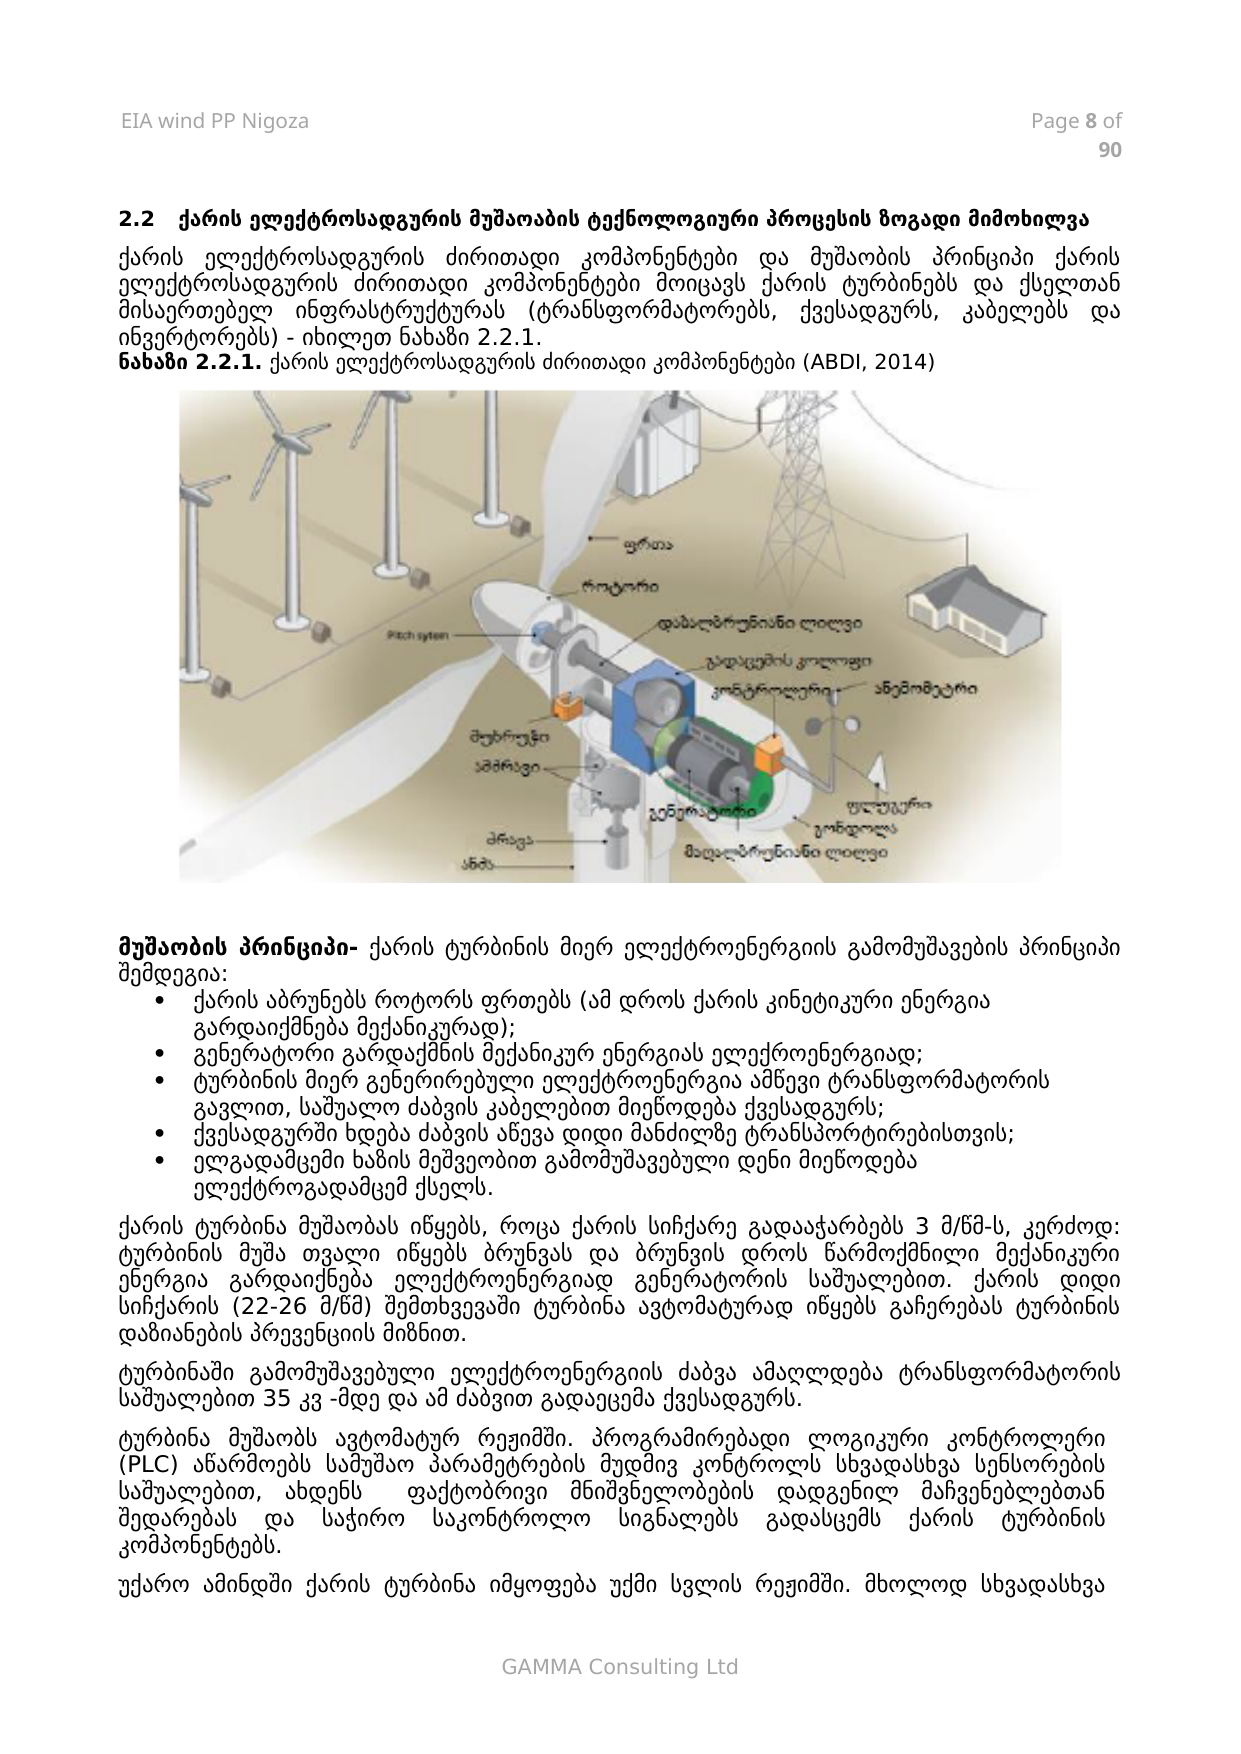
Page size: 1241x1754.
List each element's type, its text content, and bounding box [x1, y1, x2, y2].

list ელგადამცემი ხაზის მეშვეობით გამომუშავებული დენი მიეწოდება ელექტროგადამცემ ქსელს. [156, 1147, 1122, 1201]
text მუშაობის პრინციპი- ქარის ტურბინის მიერ ელექტროენერგიის გამომუშავების პრინციპი შემდეგია: [118, 934, 1122, 987]
picture [177, 387, 1063, 883]
list გენერატორი გარდაქმნის მექანიკურ ენერგიას ელექროენერგიად; [156, 1041, 1122, 1067]
list ქარის აბრუნებს როტორს ფრთებს (ამ დროს ქარის კინეტიკური ენერგია გარდაიქმნება მექანიკურად); [156, 987, 1122, 1041]
text ქარის ტურბინა მუშაობას იწყებს, როცა ქარის სიჩქარე გადააჭარბებს 3 მ/წმ-ს, კერძოდ: ტურბინის მუშა თვალი იწყებს ბრუნვას და ბრუნვის დროს წარმოქმნილი მექანიკური ენერგია გარდაიქნება ელექტროენერგიად გენერატორის საშუალებით. ქარის დიდი სიჩქარის (22-26 მ/წმ) შემთხვევაში ტურბინა ავტომატურად იწყებს გაჩერებას ტურბინის დაზიანების პრევენციის მიზნით. [118, 1213, 1122, 1346]
list ტურბინის მიერ გენერირებული ელექტროენერგია ამწევი ტრანსფორმატორის გავლით, საშუალო ძაბვის კაბელებით მიეწოდება ქვესადგურს; [156, 1067, 1122, 1121]
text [118, 1572, 1107, 1598]
text ტურბინაში გამომუშავებული ელექტროენერგიის ძაბვა ამაღლდება ტრანსფორმატორის საშუალებით 35 კვ -მდე და ამ ძაბვით გადაეცემა ქვესადგურს. [118, 1359, 1122, 1412]
text ქარის ელექტროსადგურის ძირითადი კომპონენტები და მუშაობის პრინციპი ქარის ელექტროსადგურის ძირითადი კომპონენტები მოიცავს ქარის ტურბინებს და ქსელთან მისაერთებელ ინფრასტრუქტურას (ტრანსფორმატორებს, ქვესადგურს, კაბელებს და ინვერტორებს) - იხილეთ ნახაზი 2.2.1. [118, 244, 1122, 350]
list ქვესადგურში ხდება ძაბვის აწევა დიდი მანძილზე ტრანსპორტირებისთვის; [156, 1121, 1122, 1147]
subtitle ქარის ელექტროსადგურის მუშაოაბის ტექნოლოგიური პროცესის ზოგადი მიმოხილვა [118, 207, 1122, 231]
text ტურბინა მუშაობს ავტომატურ რეჟიმში. პროგრამირებადი ლოგიკური კონტროლერი (PLC) აწარმოებს სამუშაო პარამეტრების მუდმივ კონტროლს სხვადასხვა სენსორების საშუალებით, ახდენს ფაქტობრივი მნიშვნელობების დადგენილ მაჩვენებლებთან შედარებას და საჭირო საკონტროლო სიგნალებს გადასცემს ქარის ტურბინის კომპონენტებს. [118, 1425, 1107, 1559]
text ნახაზი 2.2.1. ქარის ელექტროსადგურის ძირითადი კომპონენტები (ABDI, 2014) [118, 350, 1122, 374]
